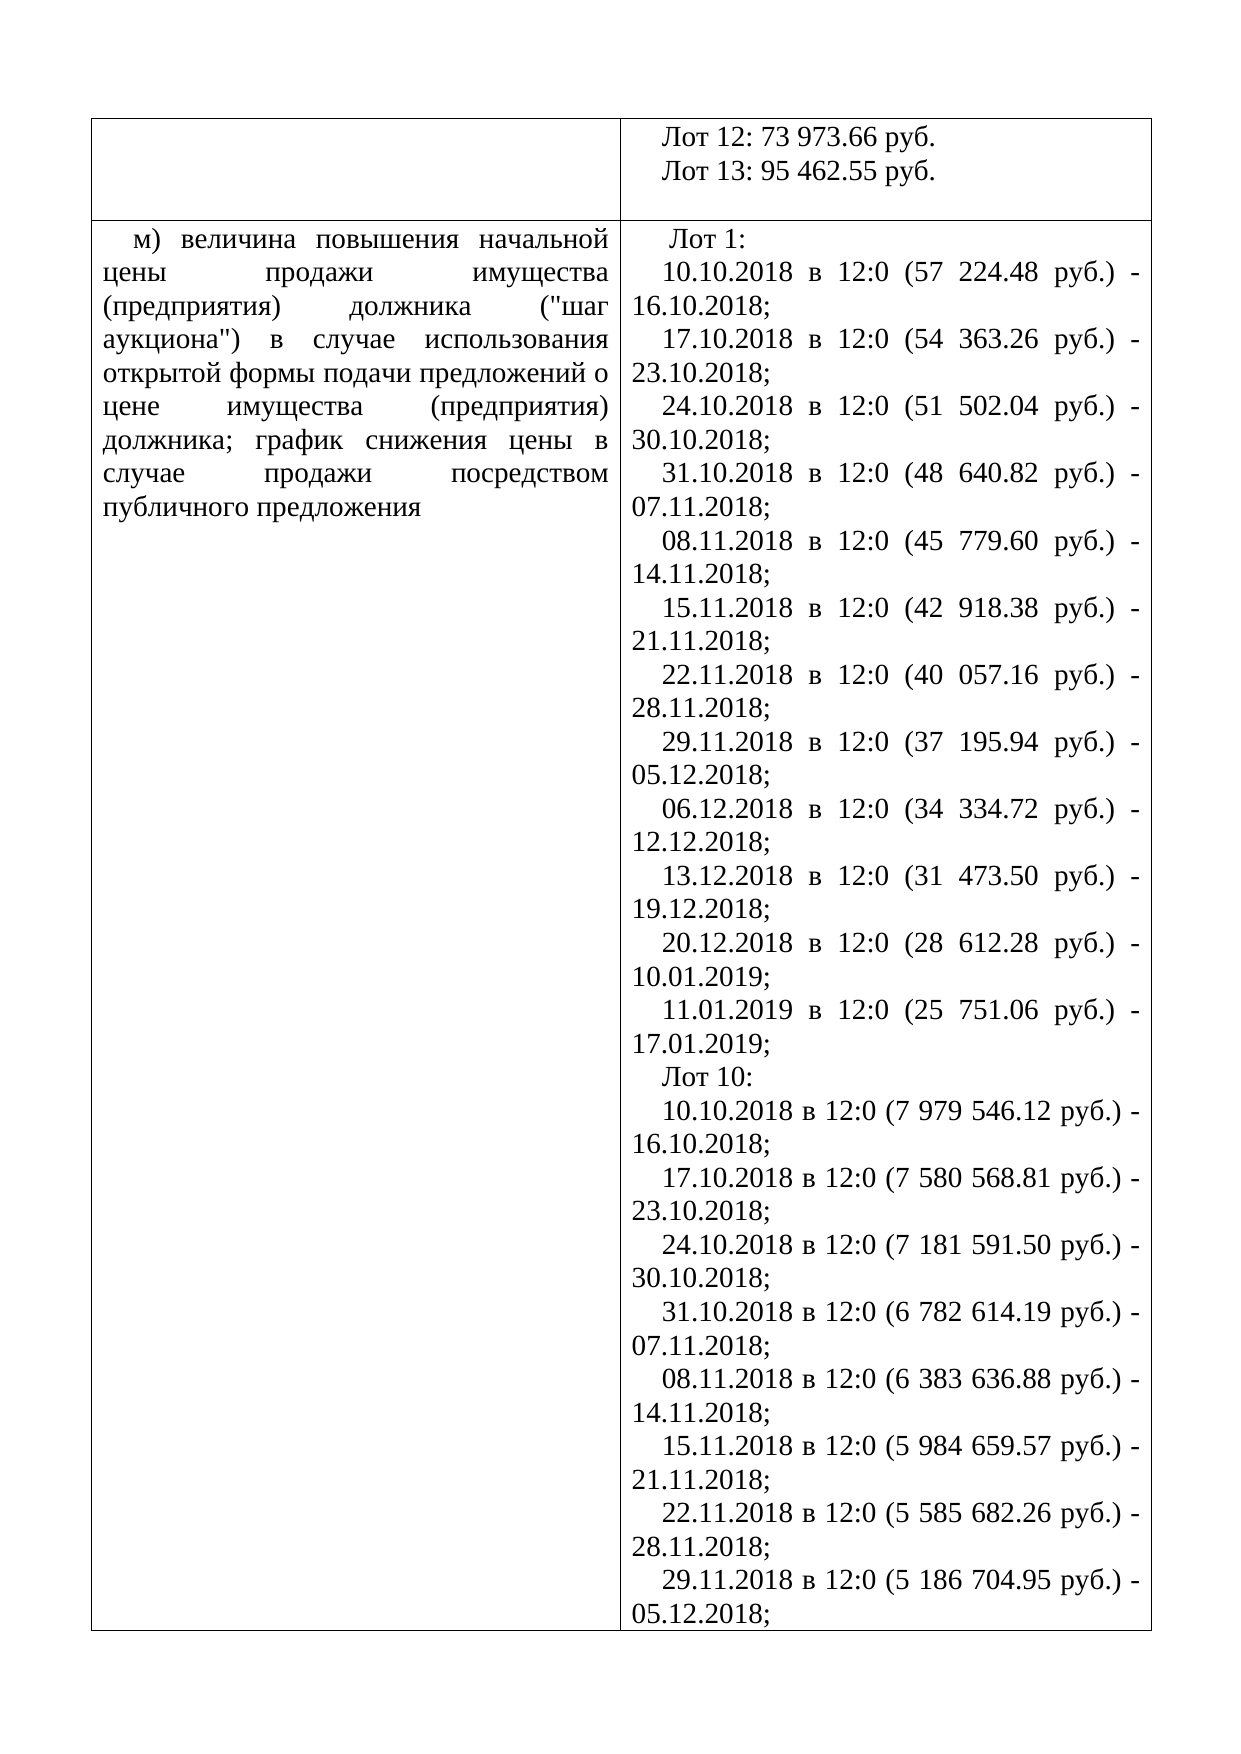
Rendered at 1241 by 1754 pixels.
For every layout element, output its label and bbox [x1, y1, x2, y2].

table_cell [621, 221, 1151, 1629]
table_cell [92, 119, 620, 220]
table_cell [621, 119, 1151, 220]
table_cell [92, 221, 620, 1629]
